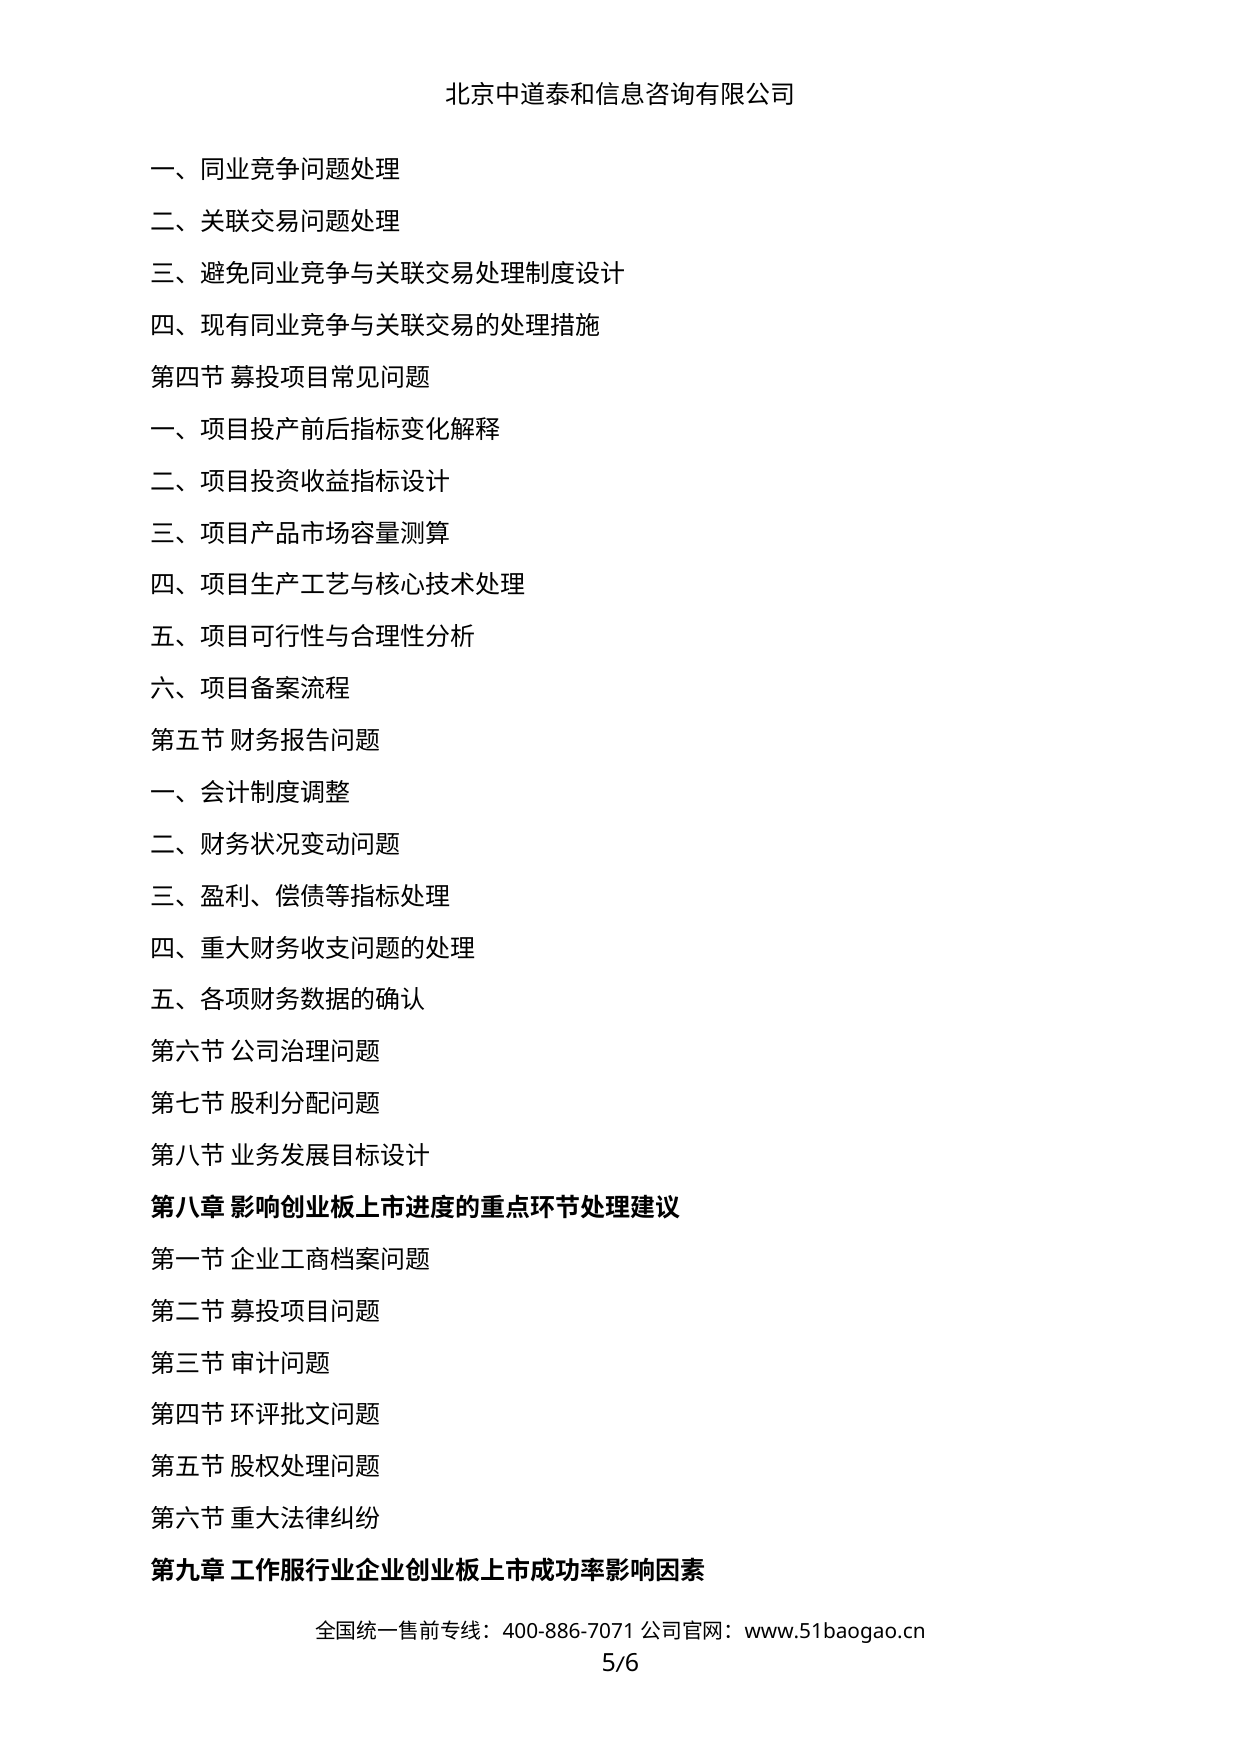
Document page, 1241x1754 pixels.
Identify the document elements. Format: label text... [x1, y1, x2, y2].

text 二、项目投资收益指标设计 [150, 461, 1090, 497]
text 二、财务状况变动问题 [150, 824, 1090, 861]
text 六、项目备案流程 [150, 669, 1090, 705]
text 四、现有同业竞争与关联交易的处理措施 [150, 306, 1090, 342]
text 第一节 企业工商档案问题 [150, 1239, 1090, 1276]
text 三、盈利、偿债等指标处理 [150, 876, 1090, 912]
text 第九章 工作服行业企业创业板上市成功率影响因素 [150, 1551, 1090, 1587]
text 四、项目生产工艺与核心技术处理 [150, 565, 1090, 601]
text 第三节 审计问题 [150, 1343, 1090, 1379]
text 五、项目可行性与合理性分析 [150, 617, 1090, 653]
text 二、关联交易问题处理 [150, 202, 1090, 238]
text 五、各项财务数据的确认 [150, 980, 1090, 1016]
text 一、会计制度调整 [150, 772, 1090, 809]
text 第六节 公司治理问题 [150, 1032, 1090, 1068]
text 三、项目产品市场容量测算 [150, 513, 1090, 549]
text 第四节 环评批文问题 [150, 1395, 1090, 1431]
text 第八章 影响创业板上市进度的重点环节处理建议 [150, 1187, 1090, 1224]
text 第七节 股利分配问题 [150, 1084, 1090, 1120]
text 三、避免同业竞争与关联交易处理制度设计 [150, 254, 1090, 290]
text 一、同业竞争问题处理 [150, 150, 1090, 186]
text 第五节 股权处理问题 [150, 1447, 1090, 1483]
text 第八节 业务发展目标设计 [150, 1136, 1090, 1172]
text 第四节 募投项目常见问题 [150, 357, 1090, 394]
text 第二节 募投项目问题 [150, 1291, 1090, 1327]
text 第五节 财务报告问题 [150, 721, 1090, 757]
text 第六节 重大法律纠纷 [150, 1499, 1090, 1535]
text 四、重大财务收支问题的处理 [150, 928, 1090, 964]
text 一、项目投产前后指标变化解释 [150, 409, 1090, 446]
